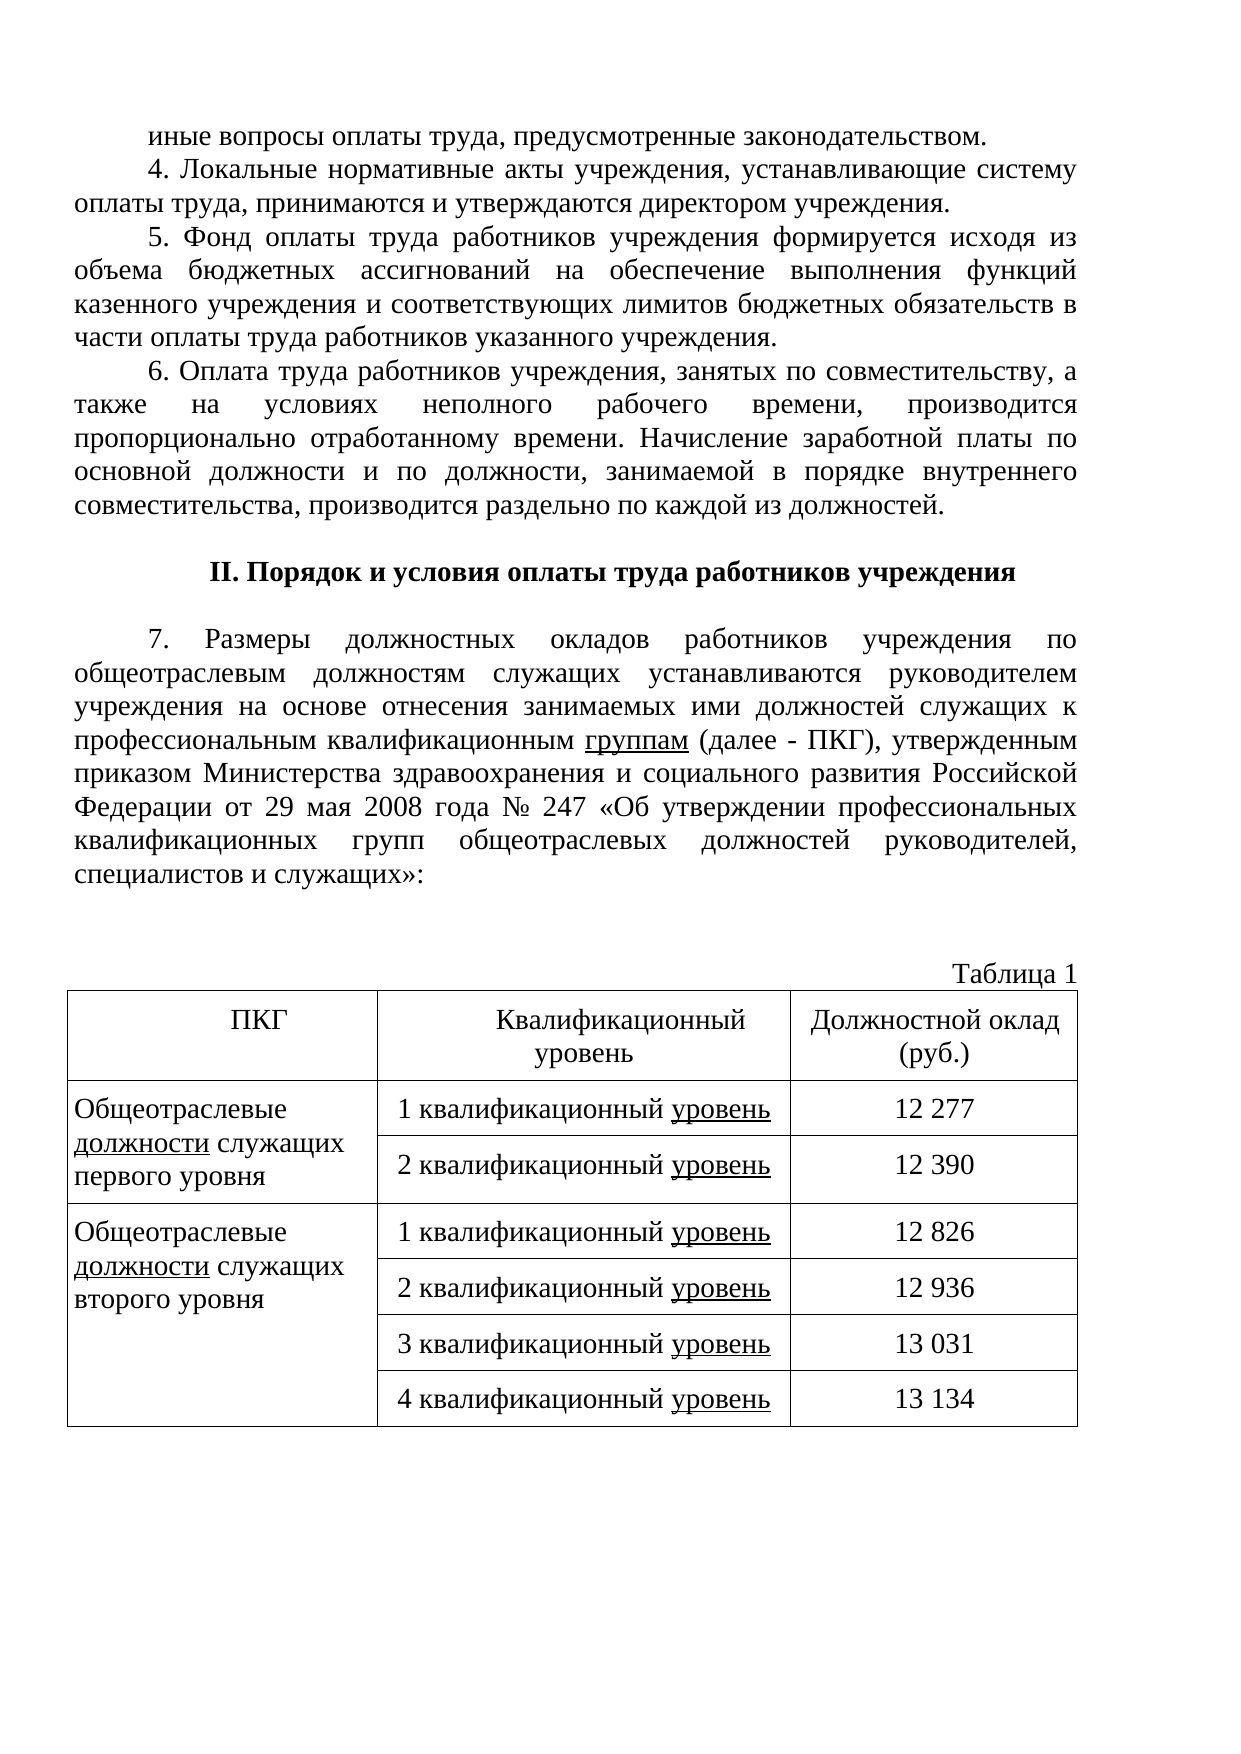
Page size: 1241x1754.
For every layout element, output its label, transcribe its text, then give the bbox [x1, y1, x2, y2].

text 4. Локальные нормативные акты учреждения, устанавливающие систему оплаты труда, принимаются и утверждаются директором учреждения. [74, 152, 1078, 219]
table_cell 12 936 [791, 1259, 1077, 1314]
table_cell 12 277 [791, 1081, 1077, 1135]
table_cell 13 031 [791, 1315, 1077, 1370]
table_cell 2 квалификационный уровень [378, 1136, 790, 1202]
table_cell 13 134 [791, 1371, 1077, 1426]
table_cell 1 квалификационный уровень [378, 1204, 790, 1258]
table_cell 12 826 [791, 1204, 1077, 1258]
text 6. Оплата труда работников учреждения, занятых по совместительству, а также на условиях неполного рабочего времени, производится пропорционально отработанному времени. Начисление заработной платы по основной должности и по должности, занимаемой в порядке внутреннего совместительства, производится раздельно по каждой из должностей. [74, 353, 1078, 521]
table_cell 1 квалификационный уровень [378, 1081, 790, 1135]
table_header Квалификационный уровень [378, 991, 790, 1079]
table_cell 12 390 [791, 1136, 1077, 1202]
text иные вопросы оплаты труда, предусмотренные законодательством. [74, 118, 1078, 152]
text 5. Фонд оплаты труда работников учреждения формируется исходя из объема бюджетных ассигнований на обеспечение выполнения функций казенного учреждения и соответствующих лимитов бюджетных обязательств в части оплаты труда работников указанного учреждения. [74, 219, 1078, 353]
table_cell 3 квалификационный уровень [378, 1315, 790, 1370]
table_cell 4 квалификационный уровень [378, 1371, 790, 1426]
text Таблица 1 [74, 957, 1078, 990]
table_cell Общеотраслевые должности служащих второго уровня [68, 1204, 377, 1426]
table_header Должностной оклад (руб.) [791, 991, 1077, 1079]
text II. Порядок и условия оплаты труда работников учреждения [74, 554, 1078, 588]
table_header ПКГ [68, 991, 377, 1079]
table_cell 2 квалификационный уровень [378, 1259, 790, 1314]
text 7. Размеры должностных окладов работников учреждения по общеотраслевым должностям служащих устанавливаются руководителем учреждения на основе отнесения занимаемых ими должностей служащих к профессиональным квалификационным группам (далее - ПКГ), утвержденным приказом Министерства здравоохранения и социального развития Российской Федерации от 29 мая 2008 года № 247 «Об утверждении профессиональных квалификационных групп общеотраслевых должностей руководителей, специалистов и служащих»: [74, 621, 1078, 889]
table_cell Общеотраслевые должности служащих первого уровня [68, 1081, 377, 1202]
